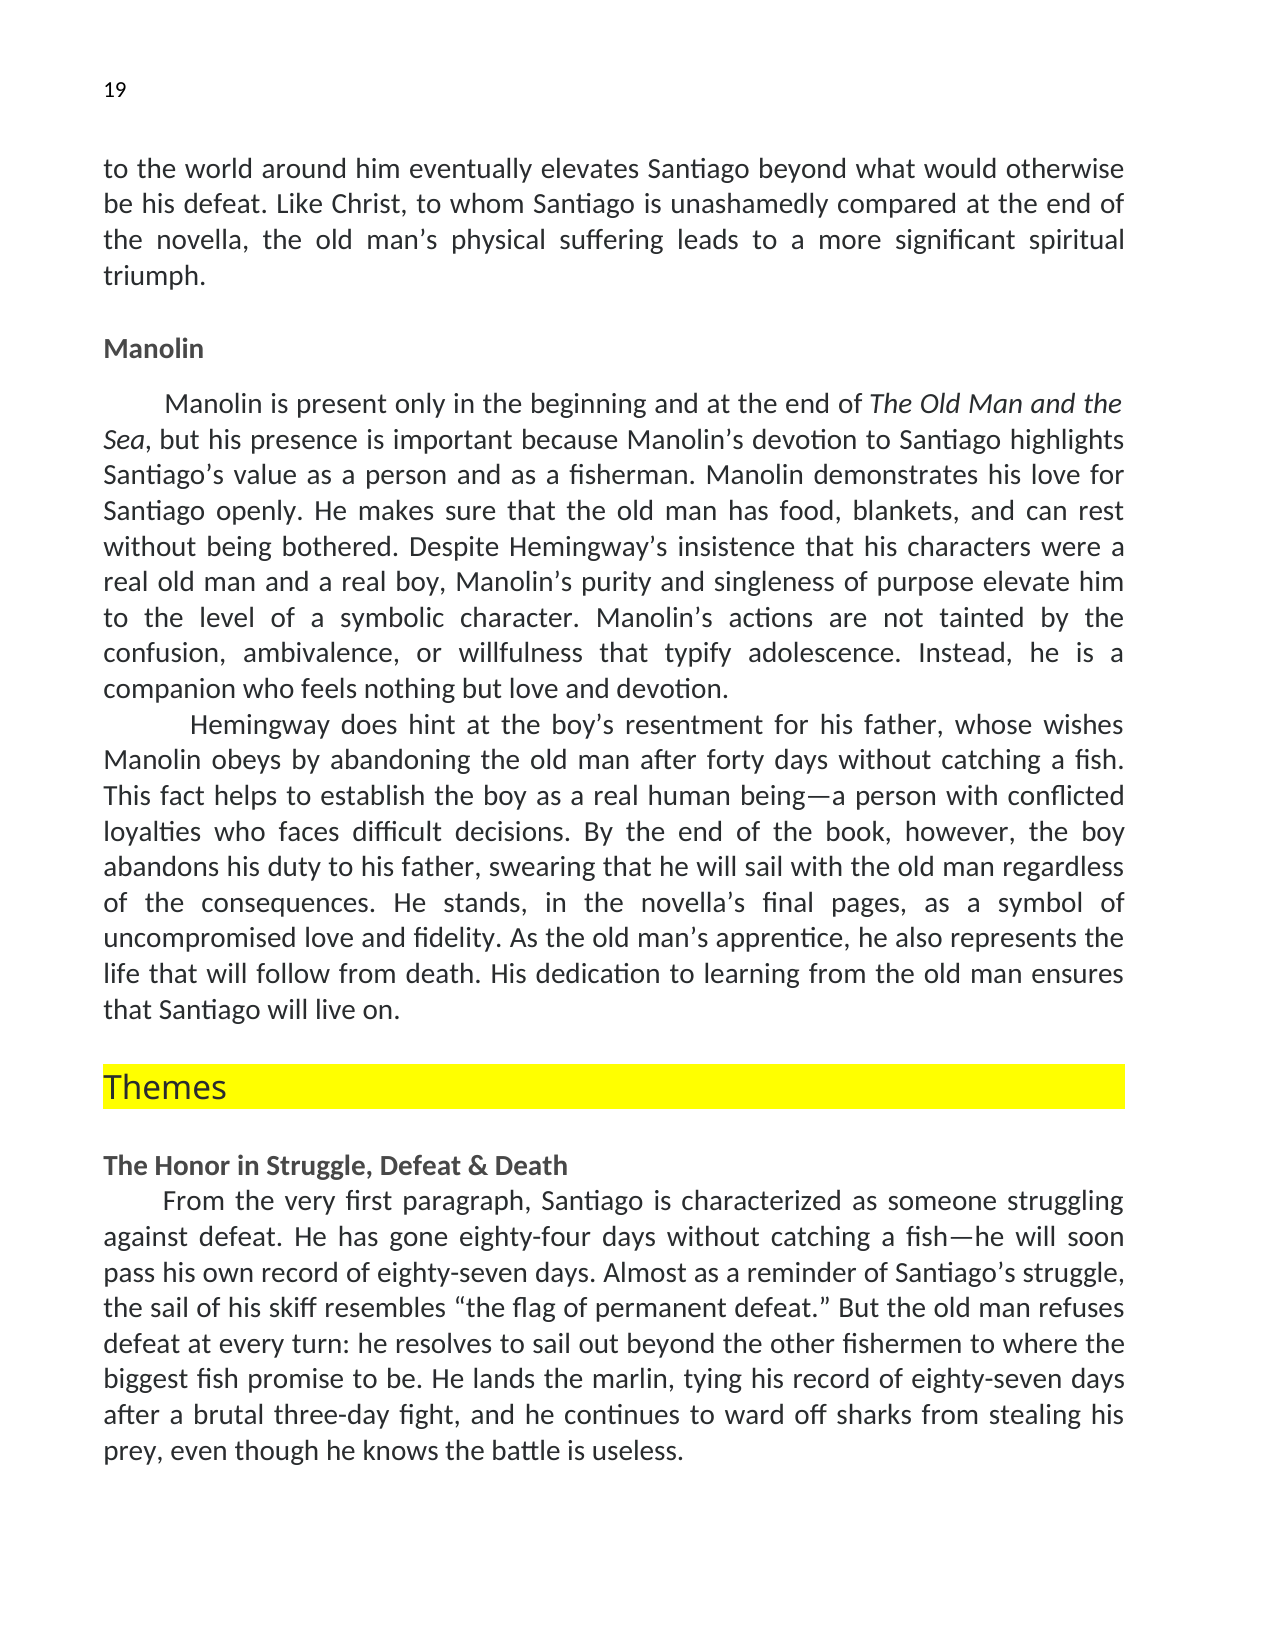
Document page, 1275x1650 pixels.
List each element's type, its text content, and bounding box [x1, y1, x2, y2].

text From the very first paragraph, Santiago is characterized as someone struggling against defeat. He has gone eighty-four days without catching a fish—he will soon pass his own record of eighty-seven days. Almost as a reminder of Santiago’s struggle, the sail of his skiff resembles “the flag of permanent defeat.” But the old man refuses defeat at every turn: he resolves to sail out beyond the other fishermen to where the biggest fish promise to be. He lands the marlin, tying his record of eighty-seven days after a brutal three-day fight, and he continues to ward off sharks from stealing his prey, even though he knows the battle is useless. [103, 1182, 1125, 1467]
text Manolin is present only in the beginning and at the end of The Old Man and the Sea, but his presence is important because Manolin’s devotion to Santiago highlights Santiago’s value as a person and as a fisherman. Manolin demonstrates his love for Santiago openly. He makes sure that the old man has food, blankets, and can rest without being bothered. Despite Hemingway’s insistence that his characters were a real old man and a real boy, Manolin’s purity and singleness of purpose elevate him to the level of a symbolic character. Manolin’s actions are not tainted by the confusion, ambivalence, or willfulness that typify adolescence. Instead, he is a companion who feels nothing but love and devotion. [103, 385, 1125, 706]
text Hemingway does hint at the boy’s resentment for his father, whose wishes Manolin obeys by abandoning the old man after forty days without catching a fish. This fact helps to establish the boy as a real human being—a person with conflicted loyalties who faces difficult decisions. By the end of the book, however, the boy abandons his duty to his father, swearing that he will sail with the old man regardless of the consequences. He stands, in the novella’s final pages, as a symbol of uncompromised love and fidelity. As the old man’s apprentice, he also represents the life that will follow from death. His dedication to learning from the old man ensures that Santiago will live on. [103, 706, 1125, 1026]
text Themes [103, 1064, 1125, 1109]
text Manolin [103, 330, 1125, 366]
subtitle The Honor in Struggle, Defeat & Death [103, 1147, 1125, 1182]
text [103, 150, 1125, 292]
